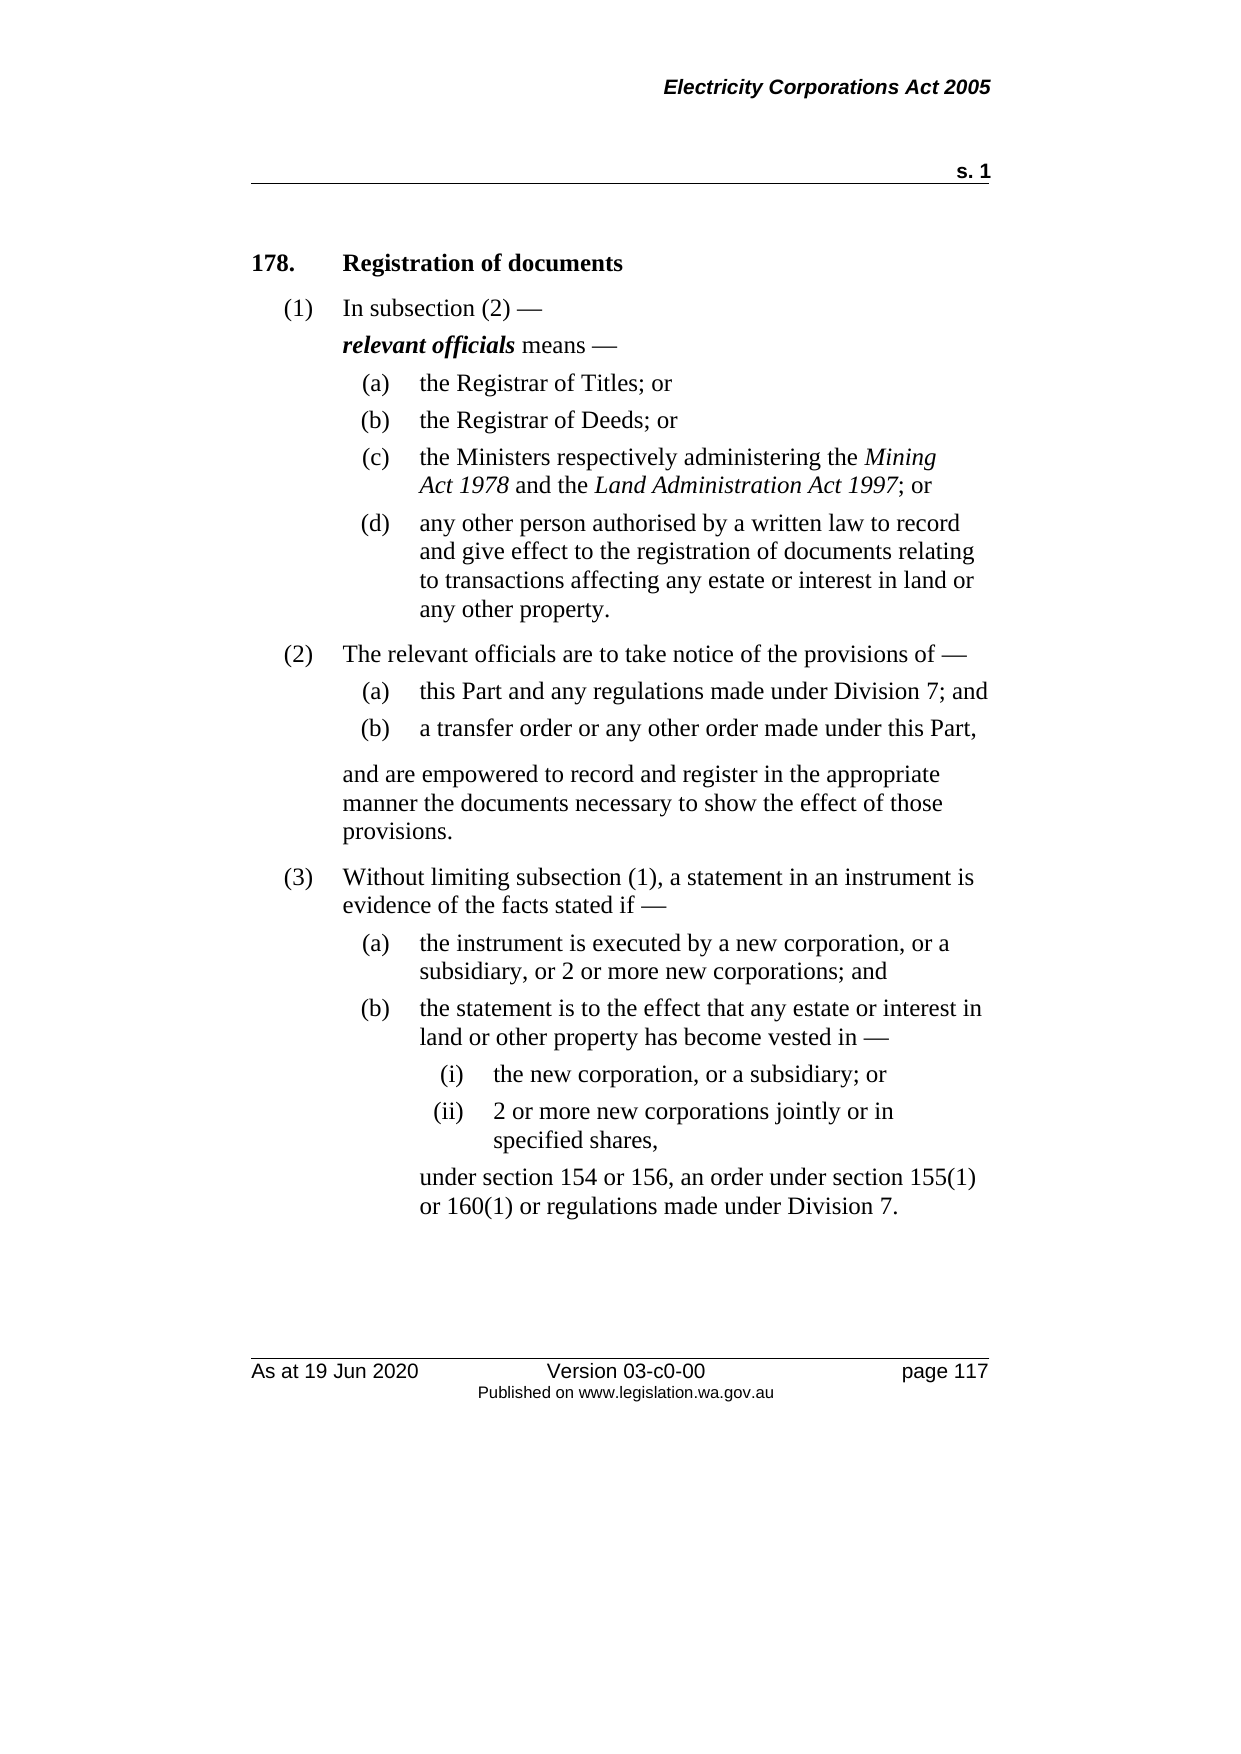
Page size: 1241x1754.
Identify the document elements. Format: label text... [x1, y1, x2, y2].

text (b) the Registrar of Deeds; or [251, 405, 989, 433]
text (a) the Registrar of Titles; or [251, 368, 989, 396]
text (3) Without limiting subsection (1), a statement in an instrument is evidence of the facts stated if — [251, 862, 989, 919]
text (b) the statement is to the effect that any estate or interest in land or other property has become vested in — [251, 993, 989, 1051]
text and are empowered to record and register in the appropriate manner the documents necessary to show the effect of those provisions. [251, 759, 989, 845]
text under section 154 or 156, an order under section 155(1) or 160(1) or regulations made under Division 7. [251, 1162, 989, 1220]
text (b) a transfer order or any other order made under this Part, [251, 713, 989, 742]
text (1) In subsection (2) — [251, 293, 989, 322]
text (2) The relevant officials are to take notice of the provisions of — [251, 639, 989, 668]
text (i) the new corporation, or a subsidiary; or [251, 1059, 989, 1088]
text (a) the instrument is executed by a new corporation, or a subsidiary, or 2 or more new corporations; and [251, 928, 989, 985]
text (d) any other person authorised by a written law to record and give effect to the registration of documents relating to transactions affecting any estate or interest in land or any other property. [251, 508, 989, 623]
text (a) this Part and any regulations made under Division 7; and [251, 676, 989, 705]
text (ii) 2 or more new corporations jointly or in specified shares, [251, 1096, 989, 1154]
subtitle 178. Registration of documents [251, 248, 989, 277]
text relevant officials means — [251, 331, 989, 359]
text (c) the Ministers respectively administering the Mining Act 1978 and the Land Administration Act 1997; or [251, 442, 989, 499]
